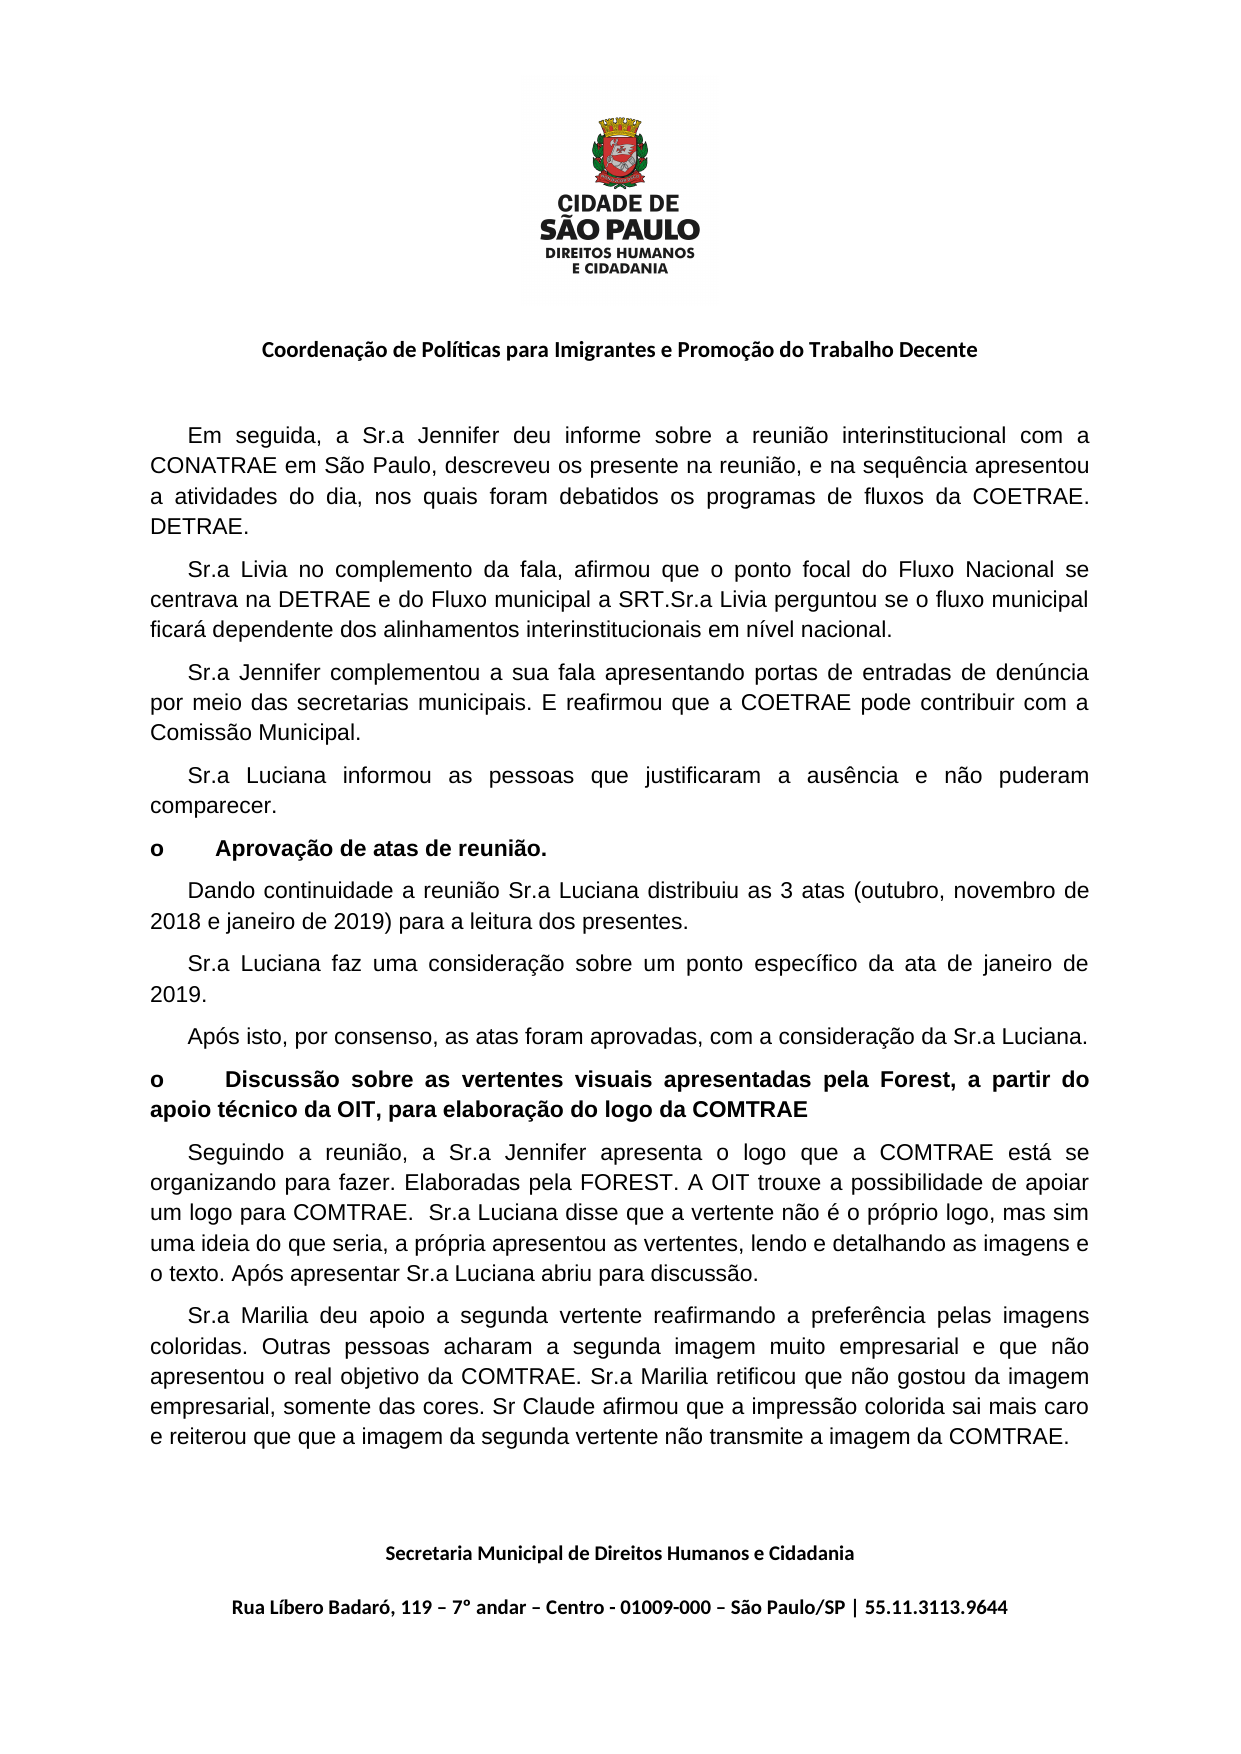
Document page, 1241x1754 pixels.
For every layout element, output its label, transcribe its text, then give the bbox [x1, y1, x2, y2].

picture [521, 75, 719, 306]
text Em seguida, a Sr.a Jennifer deu informe sobre a reunião interinstitucional com a CONATRAE em São Paulo, descreveu os presente na reunião, e na sequência apresentou a atividades do dia, nos quais foram debatidos os programas de fluxos da COETRAE. DETRAE. [150, 422, 1090, 539]
text Dando continuidade a reunião Sr.a Luciana distribuiu as 3 atas (outubro, novembro de 2018 e janeiro de 2019) para a leitura dos presentes. [150, 877, 1090, 934]
text Sr.a Luciana informou as pessoas que justificaram a ausência e não puderam comparecer. [150, 762, 1090, 818]
text Seguindo a reunião, a Sr.a Jennifer apresenta o logo que a COMTRAE está se organizando para fazer. Elaboradas pela FOREST. A OIT trouxe a possibilidade de apoiar um logo para COMTRAE. Sr.a Luciana disse que a vertente não é o próprio logo, mas sim uma ideia do que seria, a própria apresentou as vertentes, lendo e detalhando as imagens e o texto. Após apresentar Sr.a Luciana abriu para discussão. [150, 1139, 1090, 1286]
text o Discussão sobre as vertentes visuais apresentadas pela Forest, a partir do apoio técnico da OIT, para elaboração do logo da COMTRAE [150, 1066, 1090, 1123]
text Sr.a Jennifer complementou a sua fala apresentando portas de entradas de denúncia por meio das secretarias municipais. E reafirmou que a COETRAE pode contribuir com a Comissão Municipal. [150, 659, 1090, 746]
text Sr.a Luciana faz uma consideração sobre um ponto específico da ata de janeiro de 2019. [150, 950, 1090, 1007]
text Após isto, por consenso, as atas foram aprovadas, com a consideração da Sr.a Luciana. [150, 1023, 1090, 1050]
text Sr.a Livia no complemento da fala, afirmou que o ponto focal do Fluxo Nacional se centrava na DETRAE e do Fluxo municipal a SRT.Sr.a Livia perguntou se o fluxo municipal ficará dependente dos alinhamentos interinstitucionais em nível nacional. [150, 556, 1090, 642]
text o Aprovação de atas de reunião. [150, 835, 1090, 861]
text Sr.a Marilia deu apoio a segunda vertente reafirmando a preferência pelas imagens coloridas. Outras pessoas acharam a segunda imagem muito empresarial e que não apresentou o real objetivo da COMTRAE. Sr.a Marilia retificou que não gostou da imagem empresarial, somente das cores. Sr Claude afirmou que a impressão colorida sai mais caro e reiterou que que a imagem da segunda vertente não transmite a imagem da COMTRAE. [150, 1302, 1090, 1450]
